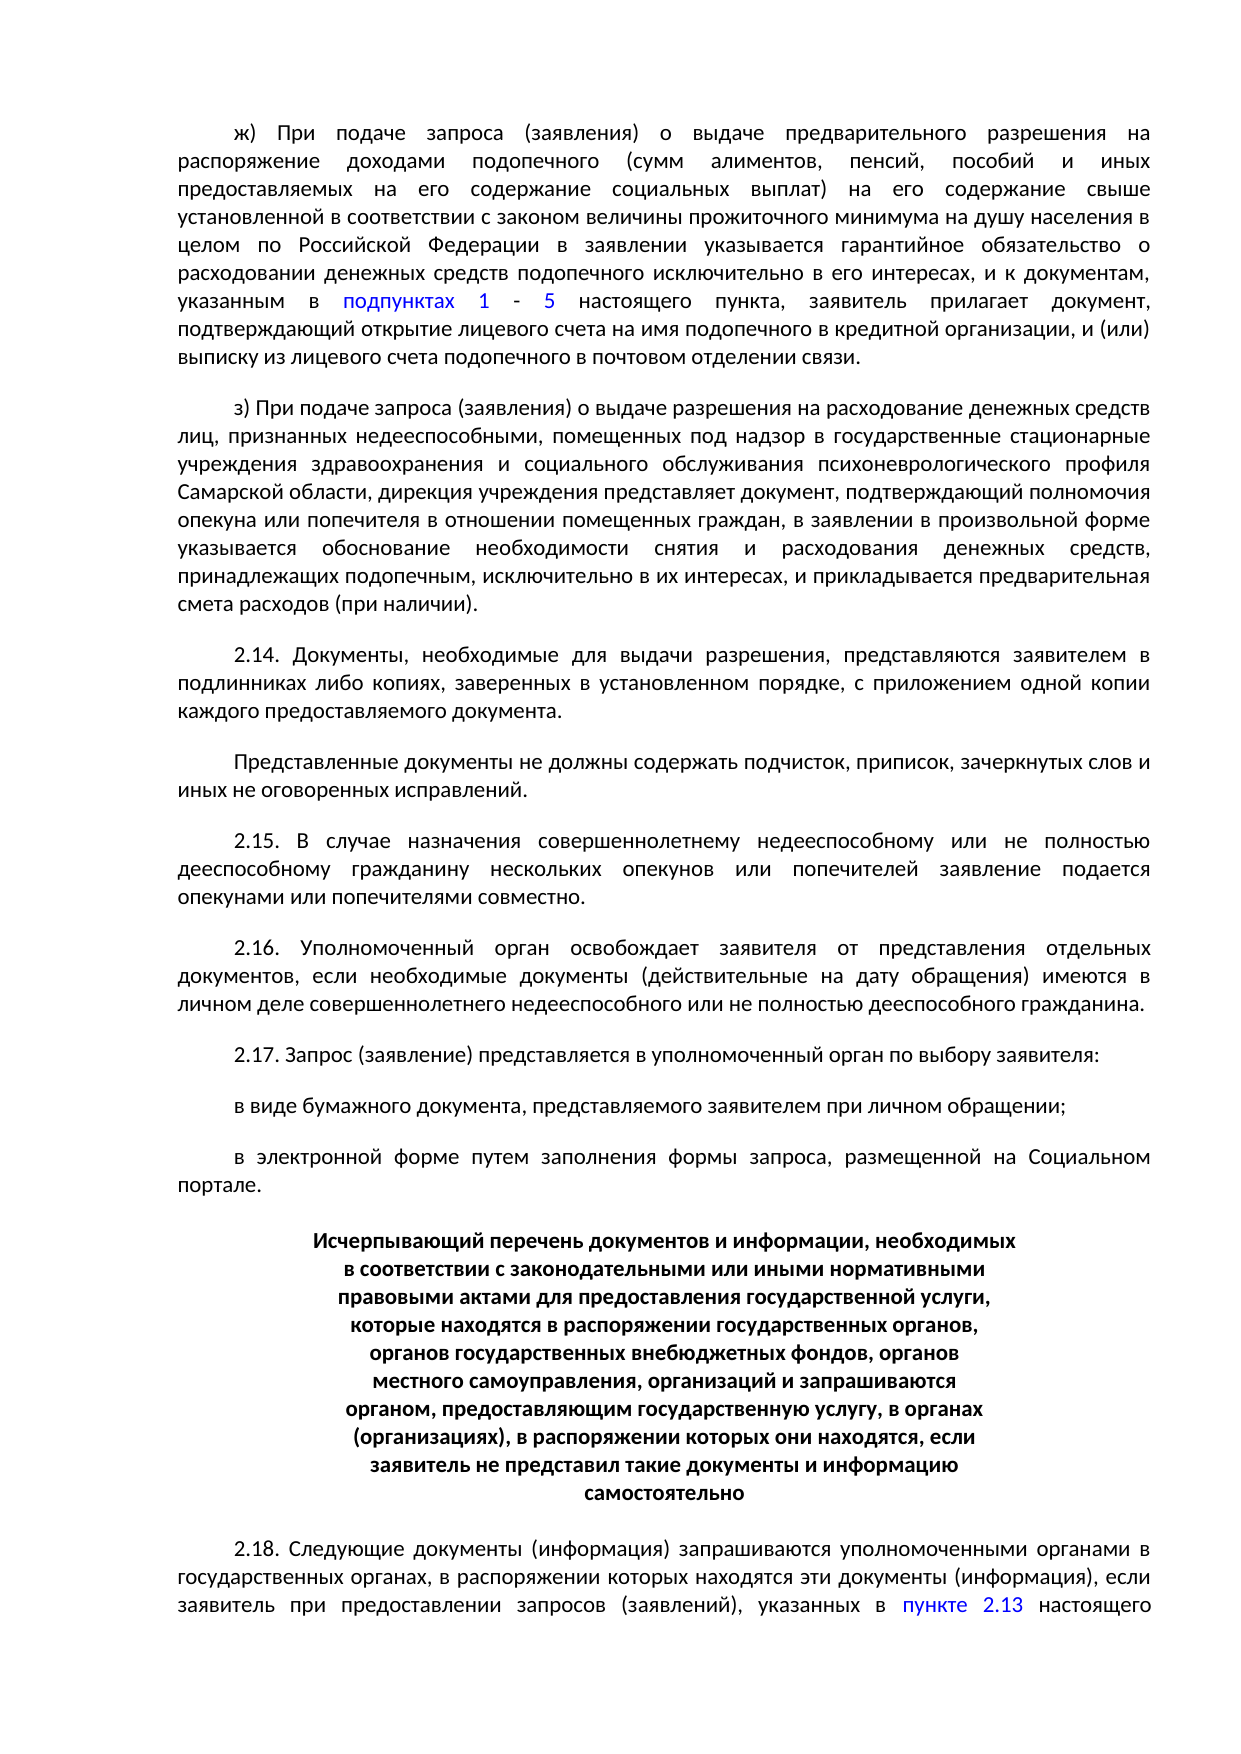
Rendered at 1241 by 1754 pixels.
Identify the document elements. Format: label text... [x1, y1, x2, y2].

text 2.17. Запрос (заявление) представляется в уполномоченный орган по выбору заявителя: [177, 1040, 1152, 1068]
text 2.16. Уполномоченный орган освобождает заявителя от представления отдельных документов, если необходимые документы (действительные на дату обращения) имеются в личном деле совершеннолетнего недееспособного или не полностью дееспособного гражданина. [177, 933, 1152, 1017]
text ж) При подаче запроса (заявления) о выдаче предварительного разрешения на распоряжение доходами подопечного (сумм алиментов, пенсий, пособий и иных предоставляемых на его содержание социальных выплат) на его содержание свыше установленной в соответствии с законом величины прожиточного минимума на душу населения в целом по Российской Федерации в заявлении указывается гарантийное обязательство о расходовании денежных средств подопечного исключительно в его интересах, и к документам, указанным в подпунктах 1 - 5 настоящего пункта, заявитель прилагает документ, подтверждающий открытие лицевого счета на имя подопечного в кредитной организации, и (или) выписку из лицевого счета подопечного в почтовом отделении связи. [177, 118, 1152, 370]
text в виде бумажного документа, представляемого заявителем при личном обращении; [177, 1091, 1152, 1119]
title которые находятся в распоряжении государственных органов, [177, 1310, 1152, 1338]
text в электронной форме путем заполнения формы запроса, размещенной на Социальном портале. [177, 1142, 1152, 1198]
title правовыми актами для предоставления государственной услуги, [177, 1282, 1152, 1310]
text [177, 1534, 1152, 1618]
title самостоятельно [177, 1478, 1152, 1506]
title органом, предоставляющим государственную услугу, в органах [177, 1394, 1152, 1422]
title заявитель не представил такие документы и информацию [177, 1450, 1152, 1478]
title (организациях), в распоряжении которых они находятся, если [177, 1422, 1152, 1450]
title местного самоуправления, организаций и запрашиваются [177, 1366, 1152, 1394]
text 2.14. Документы, необходимые для выдачи разрешения, представляются заявителем в подлинниках либо копиях, заверенных в установленном порядке, с приложением одной копии каждого предоставляемого документа. [177, 640, 1152, 724]
title Исчерпывающий перечень документов и информации, необходимых [177, 1226, 1152, 1254]
title органов государственных внебюджетных фондов, органов [177, 1338, 1152, 1366]
text Представленные документы не должны содержать подчисток, приписок, зачеркнутых слов и иных не оговоренных исправлений. [177, 747, 1152, 803]
text з) При подаче запроса (заявления) о выдаче разрешения на расходование денежных средств лиц, признанных недееспособными, помещенных под надзор в государственные стационарные учреждения здравоохранения и социального обслуживания психоневрологического профиля Самарской области, дирекция учреждения представляет документ, подтверждающий полномочия опекуна или попечителя в отношении помещенных граждан, в заявлении в произвольной форме указывается обоснование необходимости снятия и расходования денежных средств, принадлежащих подопечным, исключительно в их интересах, и прикладывается предварительная смета расходов (при наличии). [177, 393, 1152, 617]
title в соответствии с законодательными или иными нормативными [177, 1254, 1152, 1282]
text 2.15. В случае назначения совершеннолетнему недееспособному или не полностью дееспособному гражданину нескольких опекунов или попечителей заявление подается опекунами или попечителями совместно. [177, 826, 1152, 910]
